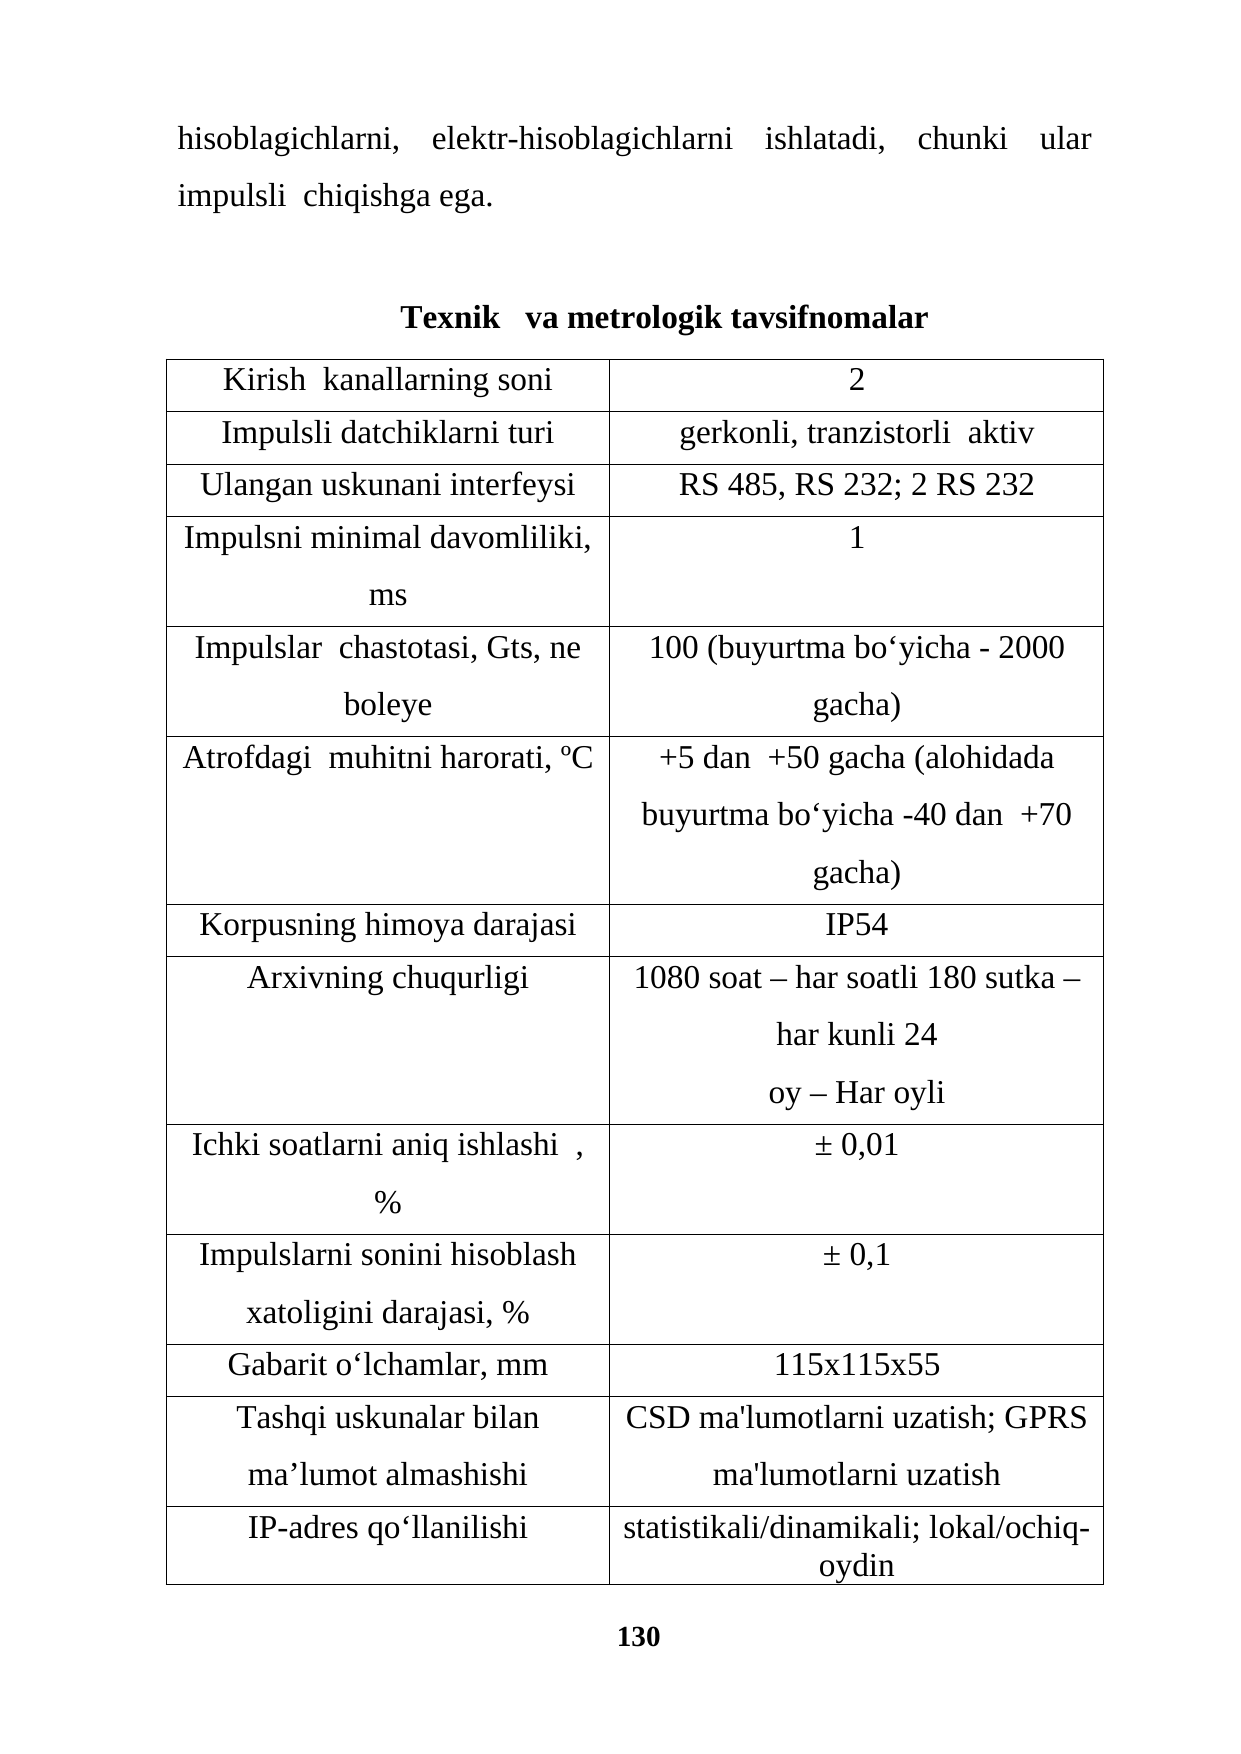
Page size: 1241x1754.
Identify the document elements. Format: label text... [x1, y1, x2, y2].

table_cell Ulangan uskunani interfeysi [167, 465, 609, 516]
table_cell Tashqi uskunalar bilan ma’lumot almashishi [167, 1397, 609, 1506]
table_cell Korpusning himoya darajasi [167, 905, 609, 956]
table_cell IP54 [610, 905, 1103, 956]
table_cell RS 485, RS 232; 2 RS 232 [610, 465, 1103, 516]
table_cell Ichki soatlarni aniq ishlashi , % [167, 1125, 609, 1233]
table_cell 100 (buyurtma bo‘yicha - 2000 gacha) [610, 627, 1103, 736]
table_cell Impulslarni sonini hisoblash xatoligini darajasi, % [167, 1235, 609, 1343]
table_cell gerkonli, tranzistorli aktiv [610, 412, 1103, 463]
table_cell Impulslar chastotasi, Gts, ne boleye [167, 627, 609, 736]
table_cell Impulsli datchiklarni turi [167, 412, 609, 463]
table_cell statistikali/dinamikali; lokal/ochiq-oydin [610, 1507, 1103, 1584]
table_header 2 [610, 360, 1103, 411]
table_cell IP-adres qo‘llanilishi [167, 1507, 609, 1584]
table_cell ± 0,01 [610, 1125, 1103, 1233]
table_cell Impulsni minimal davomliliki, ms [167, 517, 609, 626]
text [177, 118, 1092, 214]
table_header Kirish kanallarning soni [167, 360, 609, 411]
table_cell 115x115x55 [610, 1345, 1103, 1396]
table_cell 1080 soat – har soatli 180 sutka – har kunli 24 oy – Har oyli [610, 957, 1103, 1123]
table_cell 1 [610, 517, 1103, 626]
table_cell ± 0,1 [610, 1235, 1103, 1343]
table_cell +5 dan +50 gacha (alohidada buyurtma bo‘yicha -40 dan +70 gacha) [610, 737, 1103, 903]
table_cell Gabarit o‘lchamlar, mm [167, 1345, 609, 1396]
table_cell Arxivning chuqurligi [167, 957, 609, 1123]
text Texnik va metrologik tavsifnomalar [177, 297, 1092, 335]
table_cell Atrofdagi muhitni harorati, ºC [167, 737, 609, 903]
table_cell CSD ma'lumotlarni uzatish; GPRS ma'lumotlarni uzatish [610, 1397, 1103, 1506]
